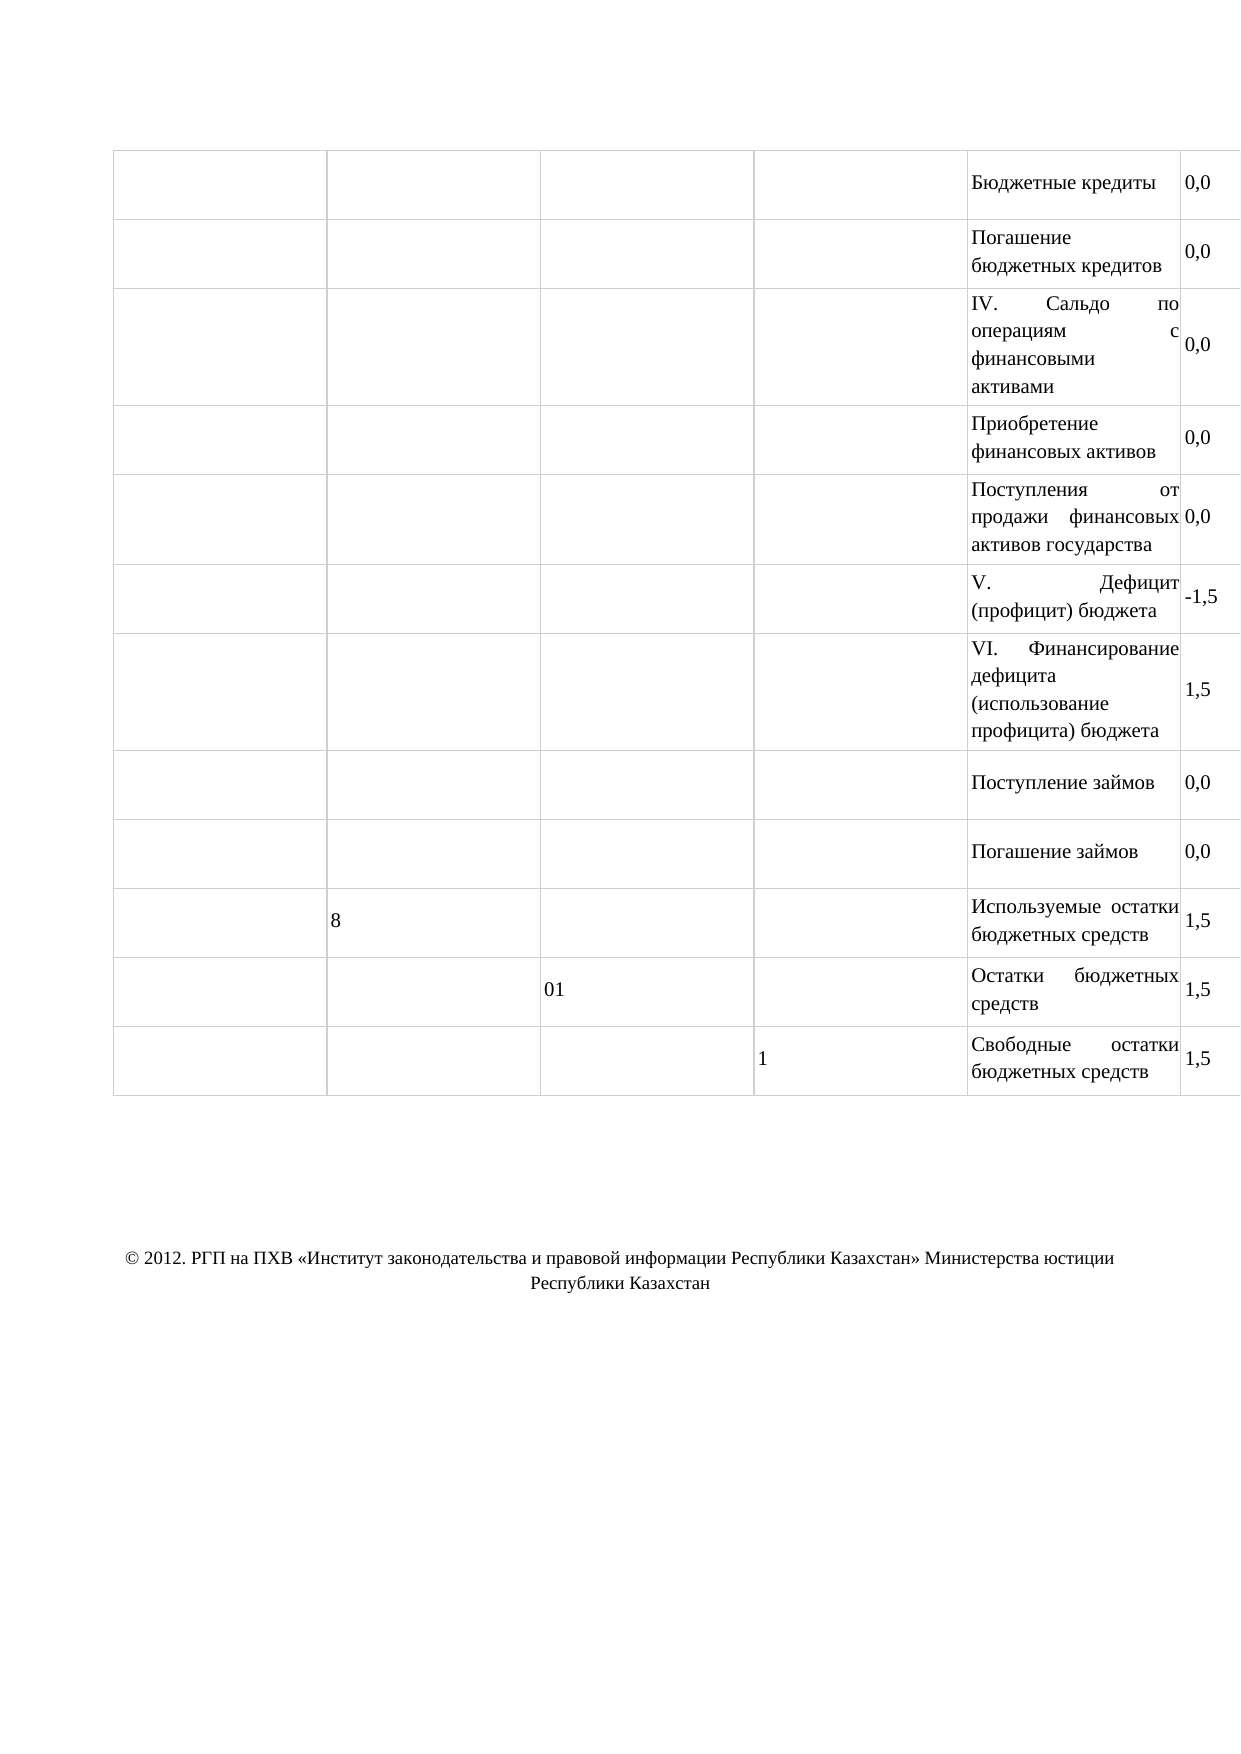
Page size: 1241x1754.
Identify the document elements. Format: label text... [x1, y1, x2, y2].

table_cell Погашение займов [968, 820, 1180, 888]
table_cell [114, 289, 326, 405]
table_cell [541, 751, 753, 819]
table_cell [541, 151, 753, 219]
table_cell [541, 475, 753, 564]
table_cell [755, 889, 967, 957]
table_cell [114, 151, 326, 219]
table_cell [328, 634, 540, 750]
table_cell 1,5 [1181, 634, 1240, 750]
table_cell 0,0 [1181, 820, 1240, 888]
table_cell [541, 565, 753, 633]
table_cell [541, 406, 753, 474]
table_cell [114, 634, 326, 750]
table_cell [114, 751, 326, 819]
table_cell [114, 220, 326, 288]
table_cell [114, 958, 326, 1026]
table_cell [755, 634, 967, 750]
table_cell [114, 565, 326, 633]
table_cell [755, 565, 967, 633]
table_cell [328, 475, 540, 564]
table_cell 01 [541, 958, 753, 1026]
table_cell [114, 1027, 326, 1094]
table_cell 0,0 [1181, 406, 1240, 474]
table_cell [755, 475, 967, 564]
table_cell Погашение бюджетных кредитов [968, 220, 1180, 288]
table_cell 1,5 [1181, 958, 1240, 1026]
table_cell 0,0 [1181, 289, 1240, 405]
table_cell 0,0 [1181, 151, 1240, 219]
table_cell Свободные остатки бюджетных средств [968, 1027, 1180, 1094]
table_cell [328, 820, 540, 888]
table_cell [328, 958, 540, 1026]
table_cell [755, 751, 967, 819]
table_cell [328, 151, 540, 219]
table_cell Бюджетные кредиты [968, 151, 1180, 219]
table_cell 0,0 [1181, 220, 1240, 288]
table_cell [541, 1027, 753, 1094]
table_cell Приобретение финансовых активов [968, 406, 1180, 474]
table_cell 0,0 [1181, 751, 1240, 819]
table_cell [328, 565, 540, 633]
table_cell 0,0 [1181, 475, 1240, 564]
table_cell [755, 958, 967, 1026]
table_cell [328, 406, 540, 474]
table_cell [541, 889, 753, 957]
table_cell IV. Сальдо по операциям с финансовыми активами [968, 289, 1180, 405]
table_cell [755, 220, 967, 288]
table_cell VI. Финансирование дефицита (использование профицита) бюджета [968, 634, 1180, 750]
table_cell [328, 1027, 540, 1094]
table_cell [755, 820, 967, 888]
table_cell [114, 820, 326, 888]
table_cell 1,5 [1181, 889, 1240, 957]
table_cell Используемые остатки бюджетных средств [968, 889, 1180, 957]
text © 2012. РГП на ПХВ «Институт законодательства и правовой информации Республики Казахстан» Министерства юстиции Республики Казахстан [112, 1247, 1128, 1293]
table_cell 1,5 [1181, 1027, 1240, 1094]
table_cell [328, 220, 540, 288]
table_cell [114, 889, 326, 957]
table_cell [541, 820, 753, 888]
table_cell Остатки бюджетных средств [968, 958, 1180, 1026]
table_cell [755, 289, 967, 405]
table_cell [114, 406, 326, 474]
table_cell [755, 151, 967, 219]
table_cell Поступления от продажи финансовых активов государства [968, 475, 1180, 564]
table_cell [541, 289, 753, 405]
table_cell Поступление займов [968, 751, 1180, 819]
table_cell [328, 289, 540, 405]
table_cell [328, 751, 540, 819]
table_cell 1 [755, 1027, 967, 1094]
table_cell [541, 220, 753, 288]
table_cell [114, 475, 326, 564]
table_cell [755, 406, 967, 474]
table_cell V. Дефицит (профицит) бюджета [968, 565, 1180, 633]
table_cell -1,5 [1181, 565, 1240, 633]
table_cell [541, 634, 753, 750]
table_cell 8 [328, 889, 540, 957]
